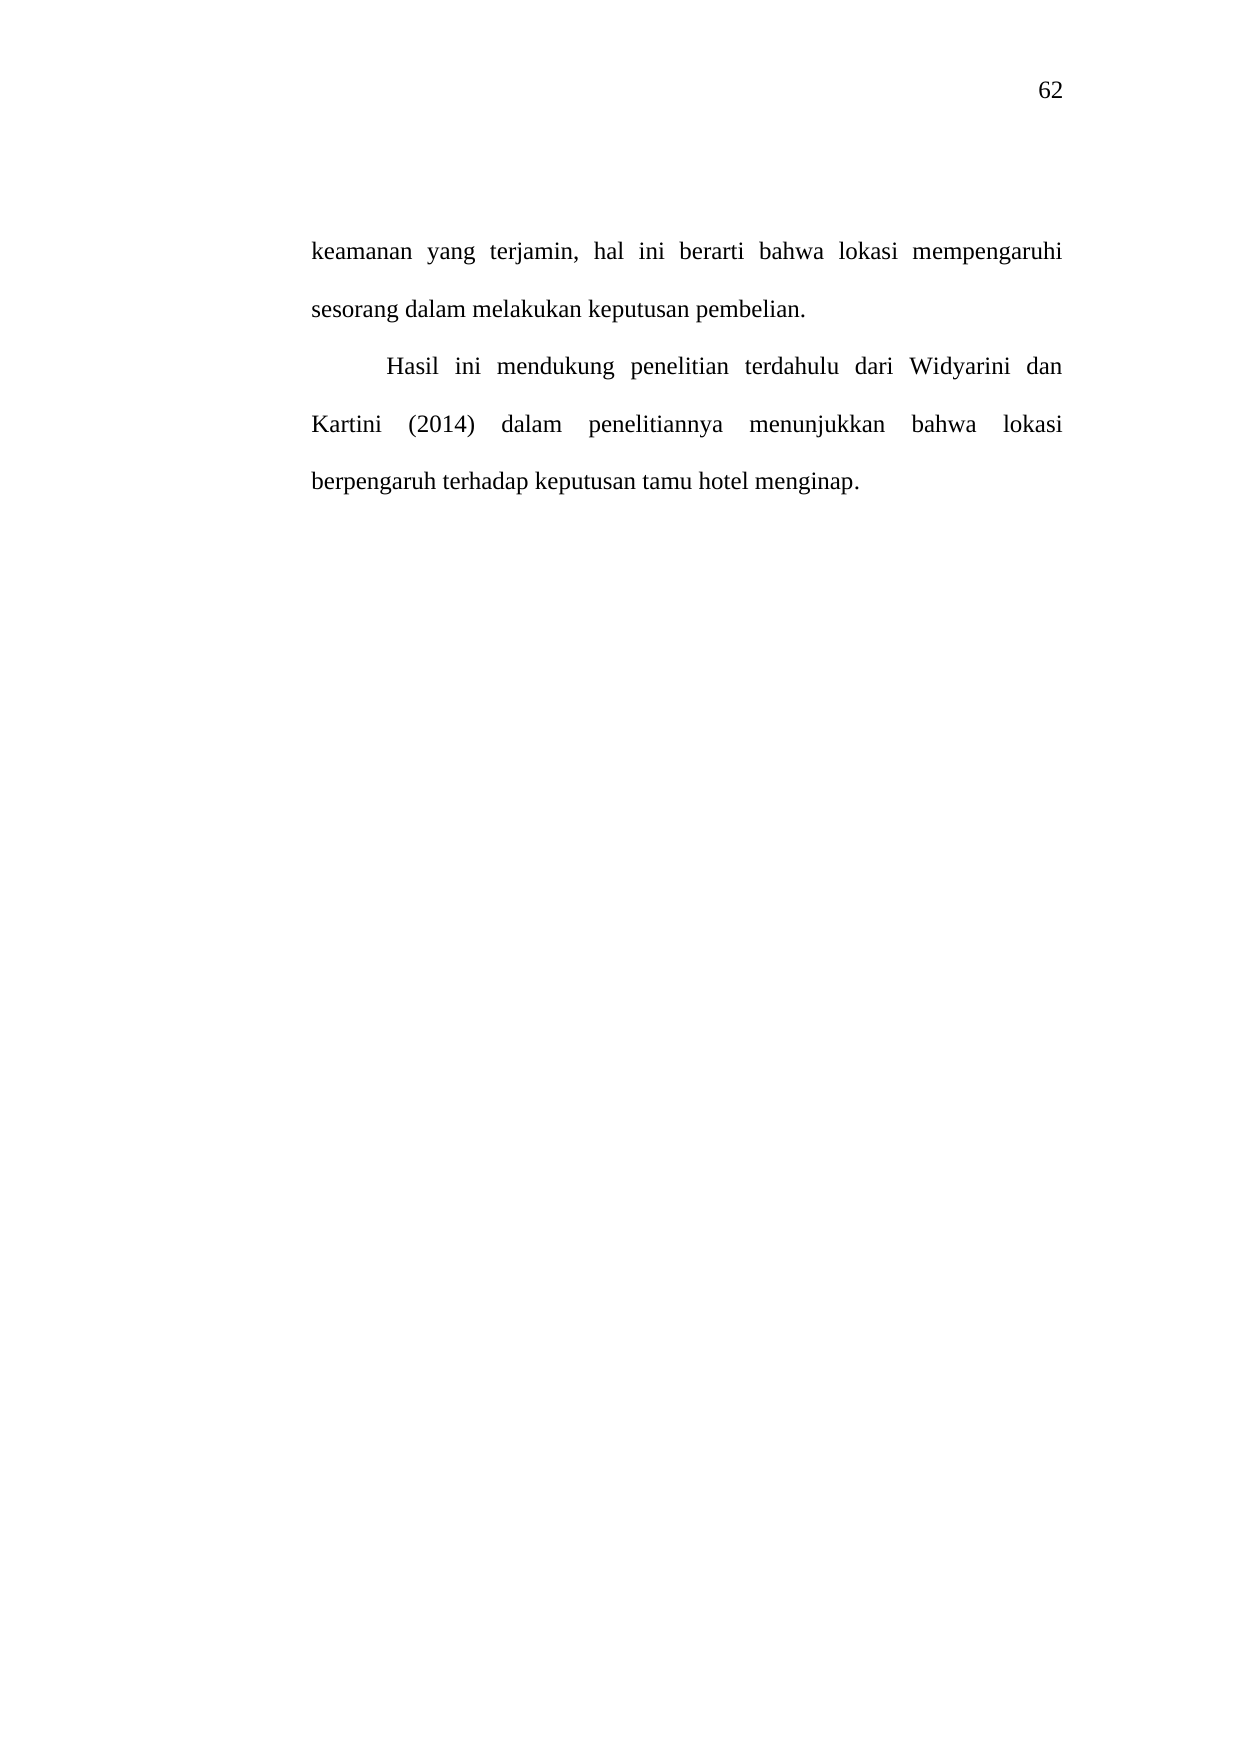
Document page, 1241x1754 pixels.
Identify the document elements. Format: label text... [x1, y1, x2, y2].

text Hasil ini mendukung penelitian terdahulu dari Widyarini dan Kartini (2014) dalam penelitiannya menunjukkan bahwa lokasi berpengaruh terhadap keputusan tamu hotel menginap. [311, 351, 1063, 495]
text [311, 236, 1063, 322]
